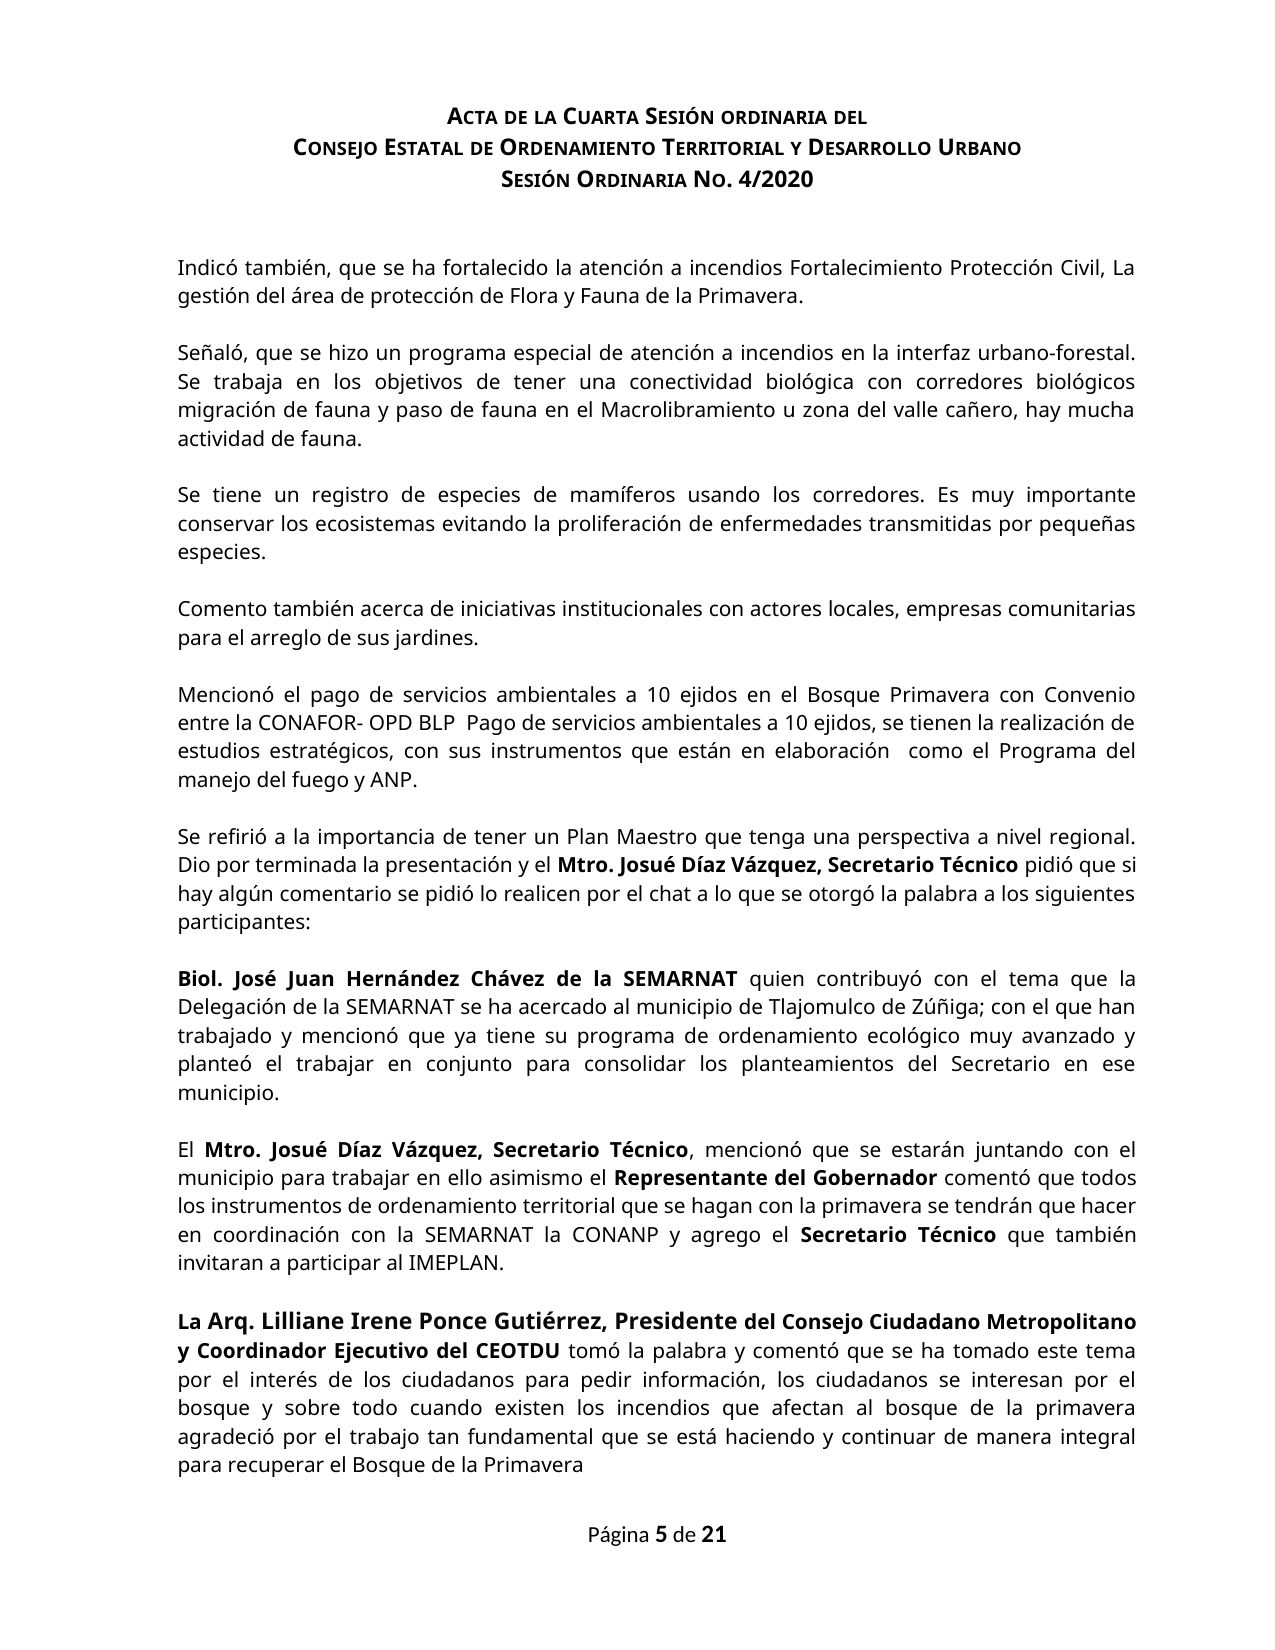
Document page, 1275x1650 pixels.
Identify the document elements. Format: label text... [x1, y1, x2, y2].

text El Mtro. Josué Díaz Vázquez, Secretario Técnico, mencionó que se estarán juntando con el municipio para trabajar en ello asimismo el Representante del Gobernador comentó que todos los instrumentos de ordenamiento territorial que se hagan con la primavera se tendrán que hacer en coordinación con la SEMARNAT la CONANP y agrego el Secretario Técnico que también invitaran a participar al IMEPLAN. [177, 1135, 1137, 1277]
text La Arq. Lilliane Irene Ponce Gutiérrez, Presidente del Consejo Ciudadano Metropolitano y Coordinador Ejecutivo del CEOTDU tomó la palabra y comentó que se ha tomado este tema por el interés de los ciudadanos para pedir información, los ciudadanos se interesan por el bosque y sobre todo cuando existen los incendios que afectan al bosque de la primavera agradeció por el trabajo tan fundamental que se está haciendo y continuar de manera integral para recuperar el Bosque de la Primavera [177, 1305, 1137, 1479]
text Se tiene un registro de especies de mamíferos usando los corredores. Es muy importante conservar los ecosistemas evitando la proliferación de enfermedades transmitidas por pequeñas especies. [177, 481, 1137, 566]
text Comento también acerca de iniciativas institucionales con actores locales, empresas comunitarias para el arreglo de sus jardines. [177, 594, 1137, 651]
text Se refirió a la importancia de tener un Plan Maestro que tenga una perspectiva a nivel regional. Dio por terminada la presentación y el Mtro. Josué Díaz Vázquez, Secretario Técnico pidió que si hay algún comentario se pidió lo realicen por el chat a lo que se otorgó la palabra a los siguientes participantes: [177, 822, 1137, 936]
text Señaló, que se hizo un programa especial de atención a incendios en la interfaz urbano-forestal. Se trabaja en los objetivos de tener una conectividad biológica con corredores biológicos migración de fauna y paso de fauna en el Macrolibramiento u zona del valle cañero, hay mucha actividad de fauna. [177, 338, 1137, 452]
text Indicó también, que se ha fortalecido la atención a incendios Fortalecimiento Protección Civil, La gestión del área de protección de Flora y Fauna de la Primavera. [177, 253, 1137, 310]
text Biol. José Juan Hernández Chávez de la SEMARNAT quien contribuyó con el tema que la Delegación de la SEMARNAT se ha acercado al municipio de Tlajomulco de Zúñiga; con el que han trabajado y mencionó que ya tiene su programa de ordenamiento ecológico muy avanzado y planteó el trabajar en conjunto para consolidar los planteamientos del Secretario en ese municipio. [177, 964, 1137, 1106]
text Mencionó el pago de servicios ambientales a 10 ejidos en el Bosque Primavera con Convenio entre la CONAFOR- OPD BLP Pago de servicios ambientales a 10 ejidos, se tienen la realización de estudios estratégicos, con sus instrumentos que están en elaboración como el Programa del manejo del fuego y ANP. [177, 680, 1137, 793]
